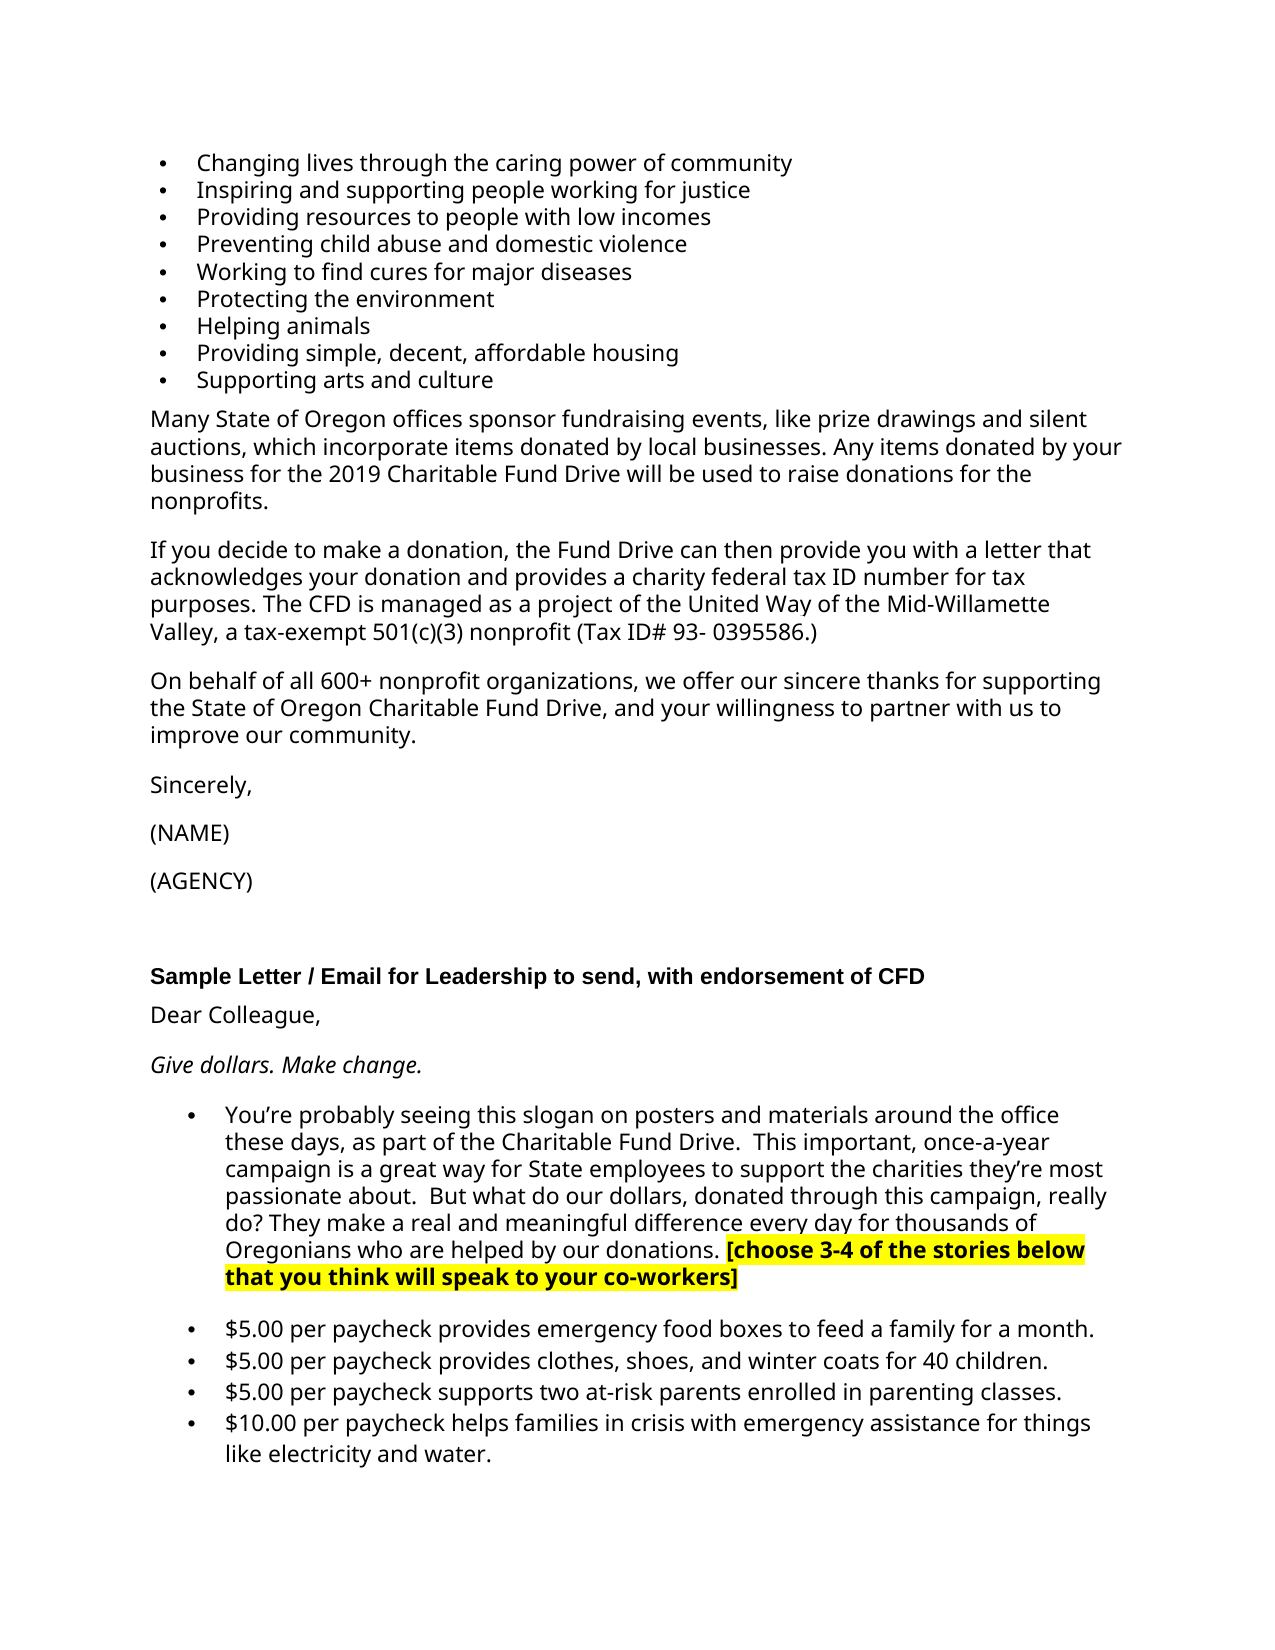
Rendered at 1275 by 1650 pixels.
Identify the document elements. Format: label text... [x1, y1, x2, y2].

list $5.00 per paycheck supports two at-risk parents enrolled in parenting classes. [187, 1376, 1125, 1407]
text Give dollars. Make change. [150, 1052, 1125, 1079]
text On behalf of all 600+ nonprofit organizations, we offer our sincere thanks for supporting the State of Oregon Charitable Fund Drive, and your willingness to partner with us to improve our community. [150, 668, 1125, 749]
list Providing simple, decent, affordable housing [159, 339, 1125, 367]
list Supporting arts and culture [159, 367, 1125, 394]
list You’re probably seeing this slogan on posters and materials around the office these days, as part of the Charitable Fund Drive. This important, once-a-year campaign is a great way for State employees to support the charities they’re most passionate about. But what do our dollars, donated through this campaign, really do? They make a real and meaningful difference every day for thousands of Oregonians who are helped by our donations. [choose 3-4 of the stories below that you think will speak to your co-workers] [187, 1101, 1125, 1291]
list Changing lives through the caring power of community [159, 150, 1125, 177]
text Dear Colleague, [150, 1002, 1125, 1029]
list Inspiring and supporting people working for justice [159, 177, 1125, 204]
text If you decide to make a donation, the Fund Drive can then provide you with a letter that acknowledges your donation and provides a charity federal tax ID number for tax purposes. The CFD is managed as a project of the United Way of the Mid-Willamette Valley, a tax-exempt 501(c)(3) nonprofit (Tax ID# 93- 0395586.) [150, 537, 1125, 645]
list $5.00 per paycheck provides emergency food boxes to feed a family for a month. [187, 1313, 1125, 1345]
list $5.00 per paycheck provides clothes, shoes, and winter coats for 40 children. [187, 1345, 1125, 1376]
text Sincerely, [150, 772, 1125, 799]
list Protecting the environment [159, 285, 1125, 312]
list Working to find cures for major diseases [159, 258, 1125, 285]
list Providing resources to people with low incomes [159, 204, 1125, 231]
text (AGENCY) [150, 867, 1125, 894]
text Many State of Oregon offices sponsor fundraising events, like prize drawings and silent auctions, which incorporate items donated by local businesses. Any items donated by your business for the 2019 Charitable Fund Drive will be used to raise donations for the nonprofits. [150, 406, 1125, 514]
list $10.00 per paycheck helps families in crisis with emergency assistance for things like electricity and water. [187, 1407, 1125, 1470]
list Helping animals [159, 312, 1125, 339]
list Preventing child abuse and domestic violence [159, 231, 1125, 258]
text (NAME) [150, 819, 1125, 847]
subtitle Sample Letter / Email for Leadership to send, with endorsement of CFD [150, 963, 1125, 990]
